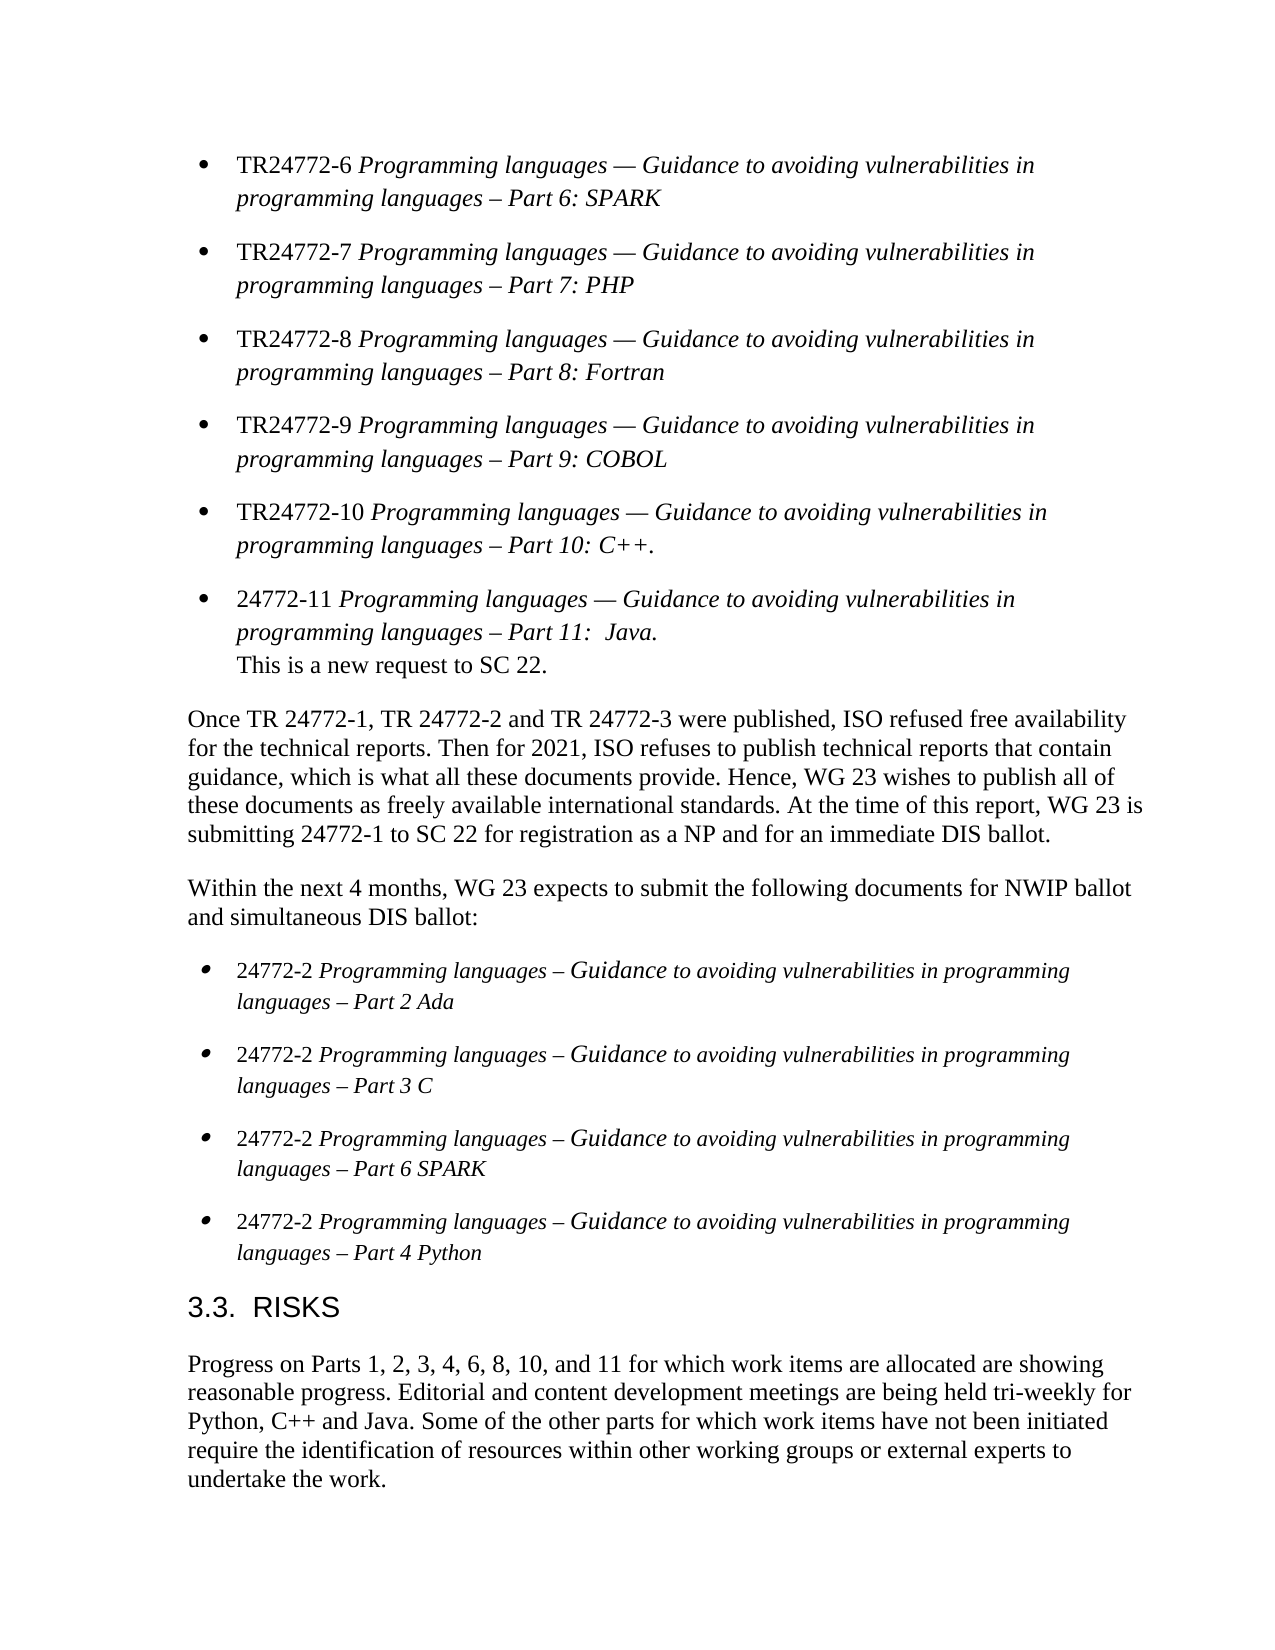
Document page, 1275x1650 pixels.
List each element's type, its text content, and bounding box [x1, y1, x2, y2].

list TR24772-9 Programming languages — Guidance to avoiding vulnerabilities in programming languages – Part 9: COBOL [199, 411, 1087, 472]
list TR24772-8 Programming languages — Guidance to avoiding vulnerabilities in programming languages – Part 8: Fortran [199, 324, 1087, 386]
text Within the next 4 months, WG 23 expects to submit the following documents for NWIP ballot and simultaneous DIS ballot: [187, 873, 1162, 931]
list TR24772-10 Programming languages — Guidance to avoiding vulnerabilities in programming languages – Part 10: C++. [199, 497, 1087, 559]
list 24772-2 Programming languages – Guidance to avoiding vulnerabilities in programming languages – Part 3 C [199, 1039, 1087, 1098]
list 24772-2 Programming languages – Guidance to avoiding vulnerabilities in programming languages – Part 2 Ada [199, 956, 1087, 1014]
list TR24772-7 Programming languages — Guidance to avoiding vulnerabilities in programming languages – Part 7: PHP [199, 237, 1087, 299]
text Progress on Parts 1, 2, 3, 4, 6, 8, 10, and 11 for which work items are allocated are showing reasonable progress. Editorial and content development meetings are being held tri-weekly for Python, C++ and Java. Some of the other parts for which work items have not been initiated require the identification of resources within other working groups or external experts to undertake the work. [187, 1349, 1162, 1492]
list TR24772-6 Programming languages — Guidance to avoiding vulnerabilities in programming languages – Part 6: SPARK [199, 150, 1087, 212]
list 24772-11 Programming languages — Guidance to avoiding vulnerabilities in programming languages – Part 11: Java. This is a new request to SC 22. [199, 584, 1087, 679]
list 24772-2 Programming languages – Guidance to avoiding vulnerabilities in programming languages – Part 6 SPARK [199, 1123, 1087, 1182]
text 3.3. RISKS [187, 1290, 1087, 1324]
list 24772-2 Programming languages – Guidance to avoiding vulnerabilities in programming languages – Part 4 Python [199, 1206, 1087, 1265]
text Once TR 24772-1, TR 24772-2 and TR 24772-3 were published, ISO refused free availability for the technical reports. Then for 2021, ISO refuses to publish technical reports that contain guidance, which is what all these documents provide. Hence, WG 23 wishes to publish all of these documents as freely available international standards. At the time of this report, WG 23 is submitting 24772-1 to SC 22 for registration as a NP and for an immediate DIS ballot. [187, 704, 1162, 848]
